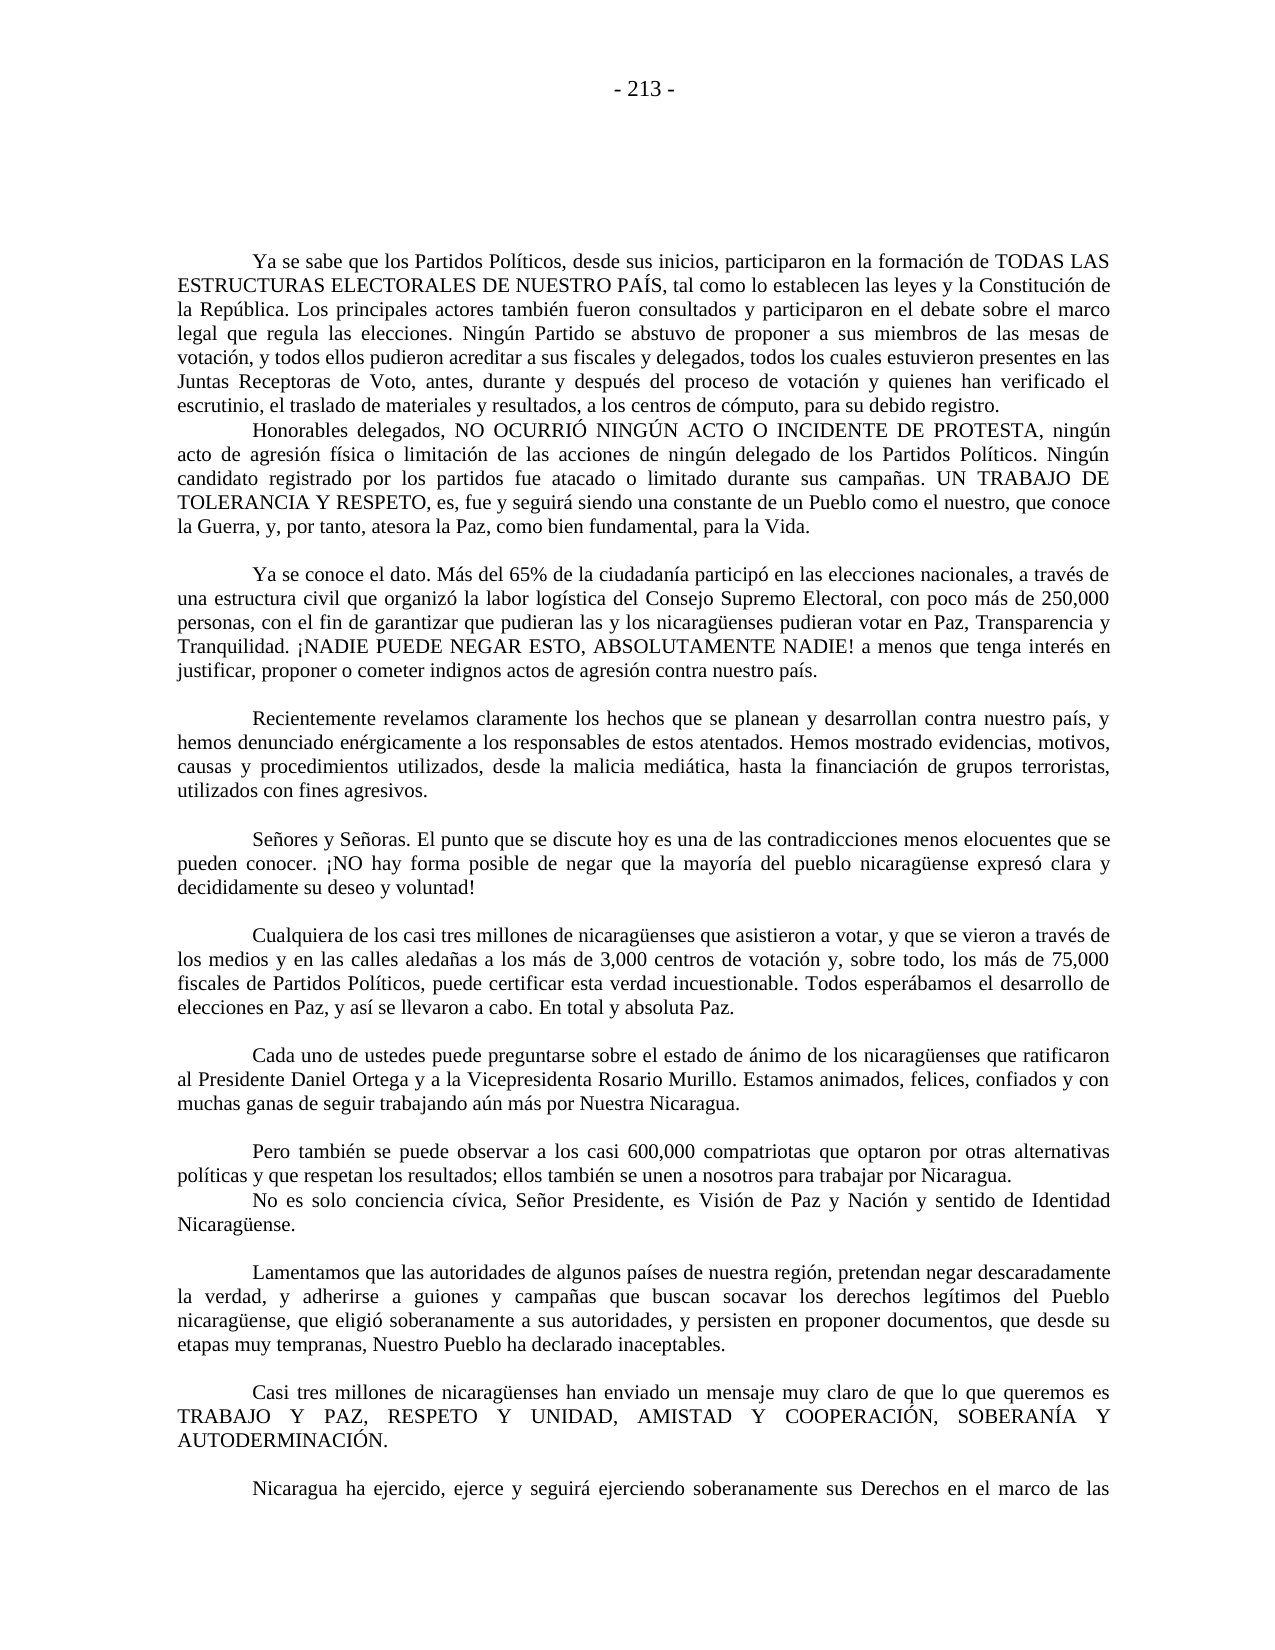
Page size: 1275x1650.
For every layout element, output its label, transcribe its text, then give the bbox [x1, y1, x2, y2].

text Cualquiera de los casi tres millones de nicaragüenses que asistieron a votar, y que se vieron a través de los medios y en las calles aledañas a los más de 3,000 centros de votación y, sobre todo, los más de 75,000 fiscales de Partidos Políticos, puede certificar esta verdad incuestionable. Todos esperábamos el desarrollo de elecciones en Paz, y así se llevaron a cabo. En total y absoluta Paz. [177, 923, 1111, 1019]
text Ya se sabe que los Partidos Políticos, desde sus inicios, participaron en la formación de TODAS LAS ESTRUCTURAS ELECTORALES DE NUESTRO PAÍS, tal como lo establecen las leyes y la Constitución de la República. Los principales actores también fueron consultados y participaron en el debate sobre el marco legal que regula las elecciones. Ningún Partido se abstuvo de proponer a sus miembros de las mesas de votación, y todos ellos pudieron acreditar a sus fiscales y delegados, todos los cuales estuvieron presentes en las Juntas Receptoras de Voto, antes, durante y después del proceso de votación y quienes han verificado el escrutinio, el traslado de materiales y resultados, a los centros de cómputo, para su debido registro. [177, 249, 1111, 417]
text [177, 1476, 1111, 1500]
text Honorables delegados, NO OCURRIÓ NINGÚN ACTO O INCIDENTE DE PROTESTA, ningún acto de agresión física o limitación de las acciones de ningún delegado de los Partidos Políticos. Ningún candidato registrado por los partidos fue atacado o limitado durante sus campañas. UN TRABAJO DE TOLERANCIA Y RESPETO, es, fue y seguirá siendo una constante de un Pueblo como el nuestro, que conoce la Guerra, y, por tanto, atesora la Paz, como bien fundamental, para la Vida. [177, 417, 1111, 538]
text No es solo conciencia cívica, Señor Presidente, es Visión de Paz y Nación y sentido de Identidad Nicaragüense. [177, 1187, 1111, 1236]
text Pero también se puede observar a los casi 600,000 compatriotas que optaron por otras alternativas políticas y que respetan los resultados; ellos también se unen a nosotros para trabajar por Nicaragua. [177, 1139, 1111, 1187]
text Cada uno de ustedes puede preguntarse sobre el estado de ánimo de los nicaragüenses que ratificaron al Presidente Daniel Ortega y a la Vicepresidenta Rosario Murillo. Estamos animados, felices, confiados y con muchas ganas de seguir trabajando aún más por Nuestra Nicaragua. [177, 1043, 1111, 1115]
text Señores y Señoras. El punto que se discute hoy es una de las contradicciones menos elocuentes que se pueden conocer. ¡NO hay forma posible de negar que la mayoría del pueblo nicaragüense expresó clara y decididamente su deseo y voluntad! [177, 827, 1111, 899]
text Ya se conoce el dato. Más del 65% de la ciudadanía participó en las elecciones nacionales, a través de una estructura civil que organizó la labor logística del Consejo Supremo Electoral, con poco más de 250,000 personas, con el fin de garantizar que pudieran las y los nicaragüenses pudieran votar en Paz, Transparencia y Tranquilidad. ¡NADIE PUEDE NEGAR ESTO, ABSOLUTAMENTE NADIE! a menos que tenga interés en justificar, proponer o cometer indignos actos de agresión contra nuestro país. [177, 562, 1111, 682]
text Recientemente revelamos claramente los hechos que se planean y desarrollan contra nuestro país, y hemos denunciado enérgicamente a los responsables de estos atentados. Hemos mostrado evidencias, motivos, causas y procedimientos utilizados, desde la malicia mediática, hasta la financiación de grupos terroristas, utilizados con fines agresivos. [177, 706, 1111, 802]
text Casi tres millones de nicaragüenses han enviado un mensaje muy claro de que lo que queremos es TRABAJO Y PAZ, RESPETO Y UNIDAD, AMISTAD Y COOPERACIÓN, SOBERANÍA Y AUTODERMINACIÓN. [177, 1380, 1111, 1452]
text Lamentamos que las autoridades de algunos países de nuestra región, pretendan negar descaradamente la verdad, y adherirse a guiones y campañas que buscan socavar los derechos legítimos del Pueblo nicaragüense, que eligió soberanamente a sus autoridades, y persisten en proponer documentos, que desde su etapas muy tempranas, Nuestro Pueblo ha declarado inaceptables. [177, 1260, 1111, 1356]
